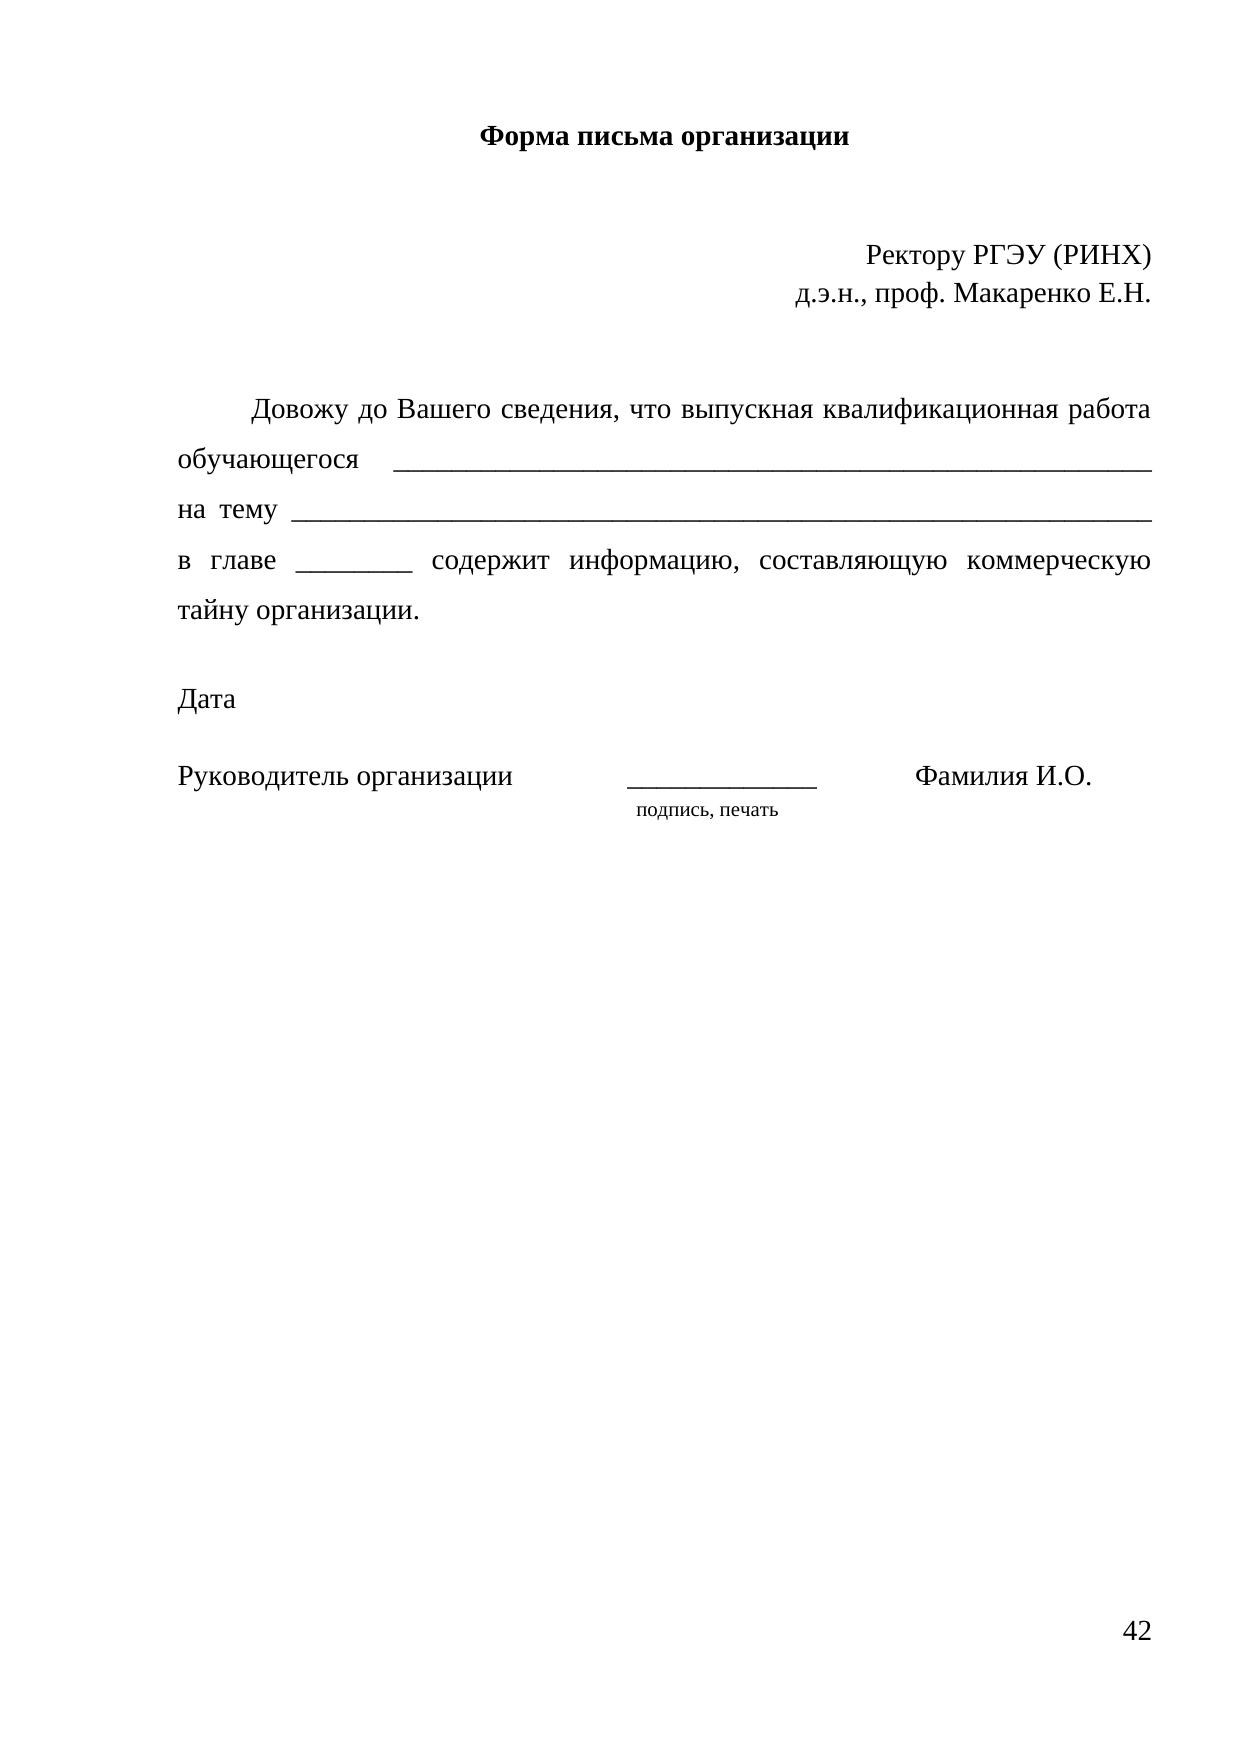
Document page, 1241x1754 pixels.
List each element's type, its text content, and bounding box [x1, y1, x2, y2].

text Довожу до Вашего сведения, что выпускная квалификационная работа обучающегося ____________________________________________________ на тему ___________________________________________________________ в главе ________ содержит информацию, составляющую коммерческую тайну организации. [177, 391, 1152, 626]
text Дата [177, 681, 1152, 715]
text подпись, печать [620, 797, 1152, 821]
text д.э.н., проф. Макаренко Е.Н. [177, 275, 1152, 309]
text Ректору РГЭУ (РИНХ) [177, 237, 1152, 270]
text Руководитель организации _____________ Фамилия И.О. [177, 758, 1152, 792]
text Форма письма организации [177, 118, 1152, 152]
